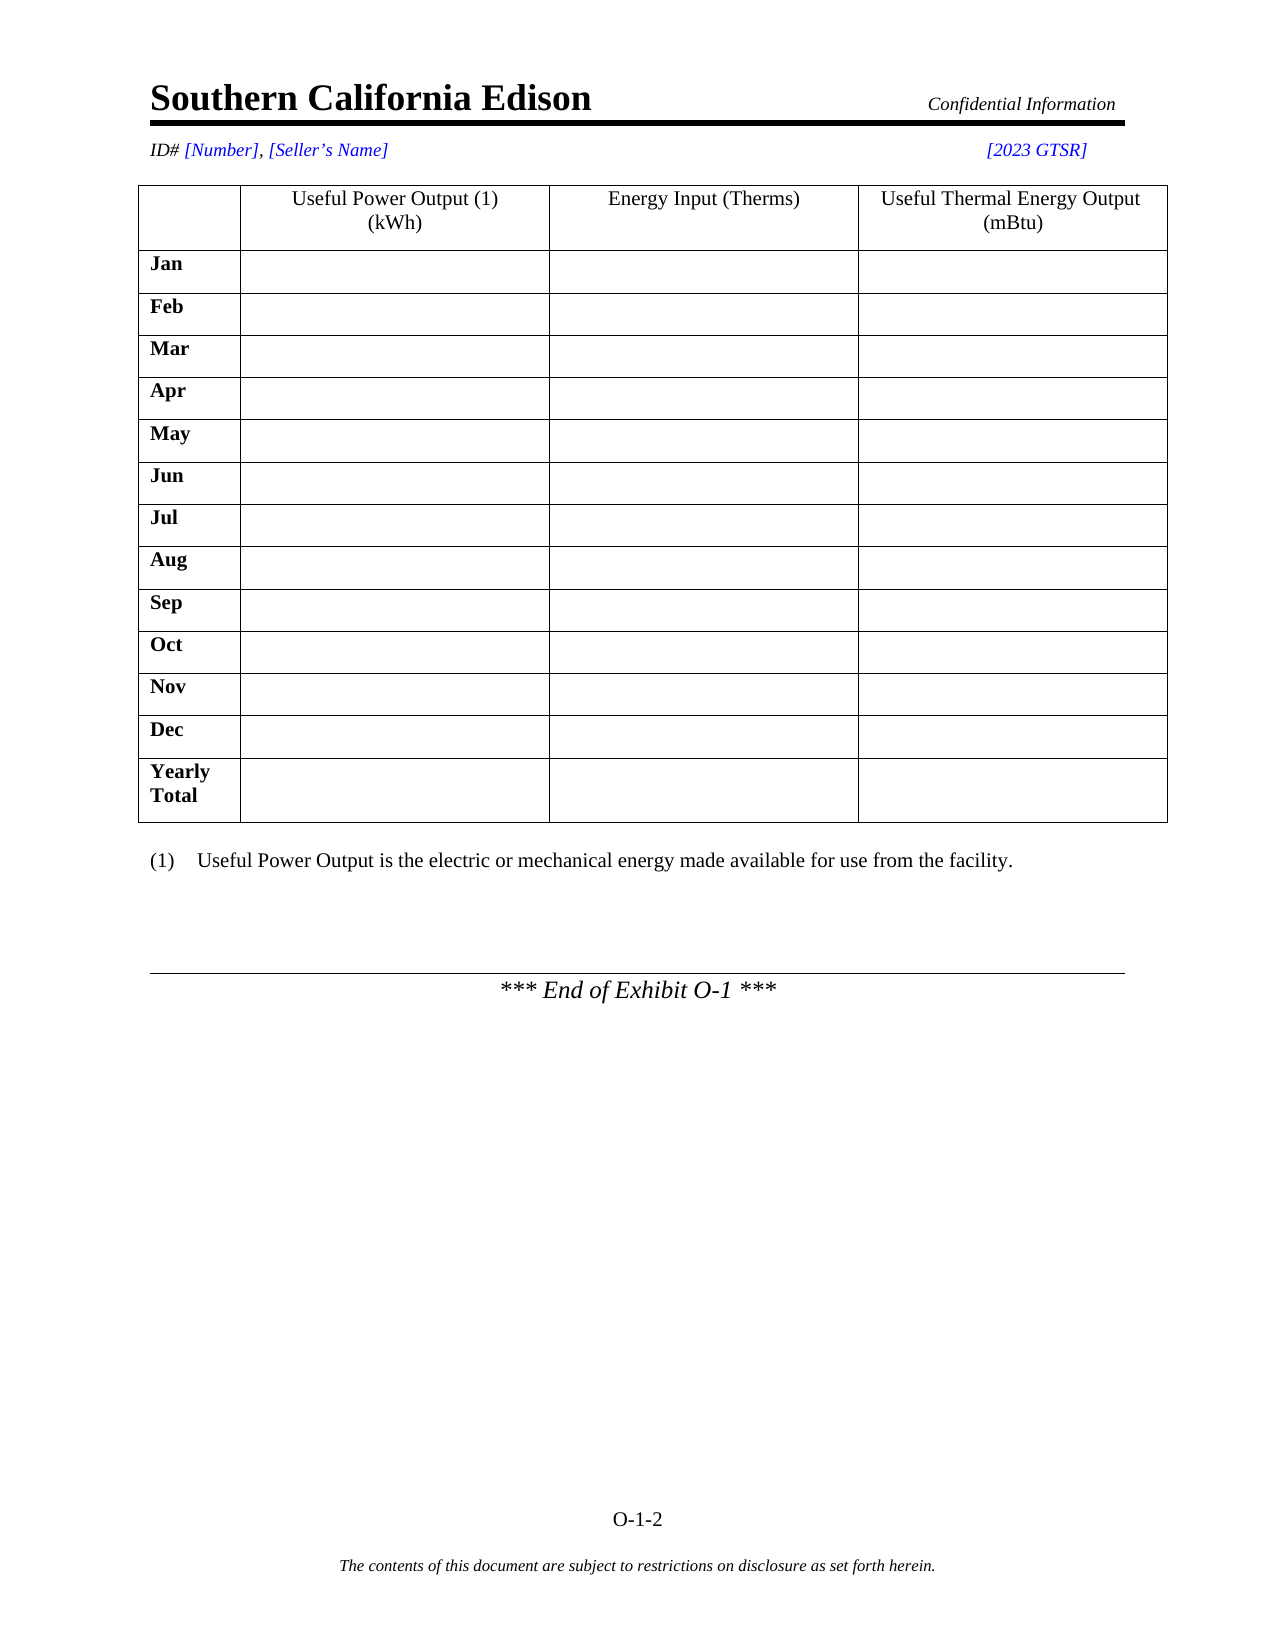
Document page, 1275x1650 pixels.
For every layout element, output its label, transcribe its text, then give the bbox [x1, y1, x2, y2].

subtitle *** End of Exhibit O-1 *** [150, 974, 1125, 1004]
table_cell [241, 505, 549, 546]
table_header Useful Thermal Energy Output (mBtu) [859, 186, 1167, 250]
table_cell [241, 420, 549, 462]
table_cell [550, 420, 858, 462]
table_cell [241, 547, 549, 588]
table_cell [550, 716, 858, 758]
table_cell [241, 759, 549, 822]
table_cell [550, 632, 858, 673]
table_cell [550, 590, 858, 631]
table_cell [241, 590, 549, 631]
table_cell [859, 759, 1167, 822]
table_cell [550, 759, 858, 822]
table_cell Dec [139, 716, 240, 758]
table_cell [859, 674, 1167, 715]
table_cell [859, 336, 1167, 377]
table_cell [241, 251, 549, 292]
table_cell Oct [139, 632, 240, 673]
subtitle (1) Useful Power Output is the electric or mechanical energy made available for use from the facility. [150, 848, 1125, 872]
table_header Useful Power Output (1) (kWh) [241, 186, 549, 250]
table_cell [550, 336, 858, 377]
table_cell [241, 674, 549, 715]
table_cell Jan [139, 251, 240, 292]
table_cell [241, 716, 549, 758]
table_cell [550, 294, 858, 335]
table_cell [241, 463, 549, 504]
table_cell [859, 251, 1167, 292]
table_cell [550, 674, 858, 715]
table_cell Mar [139, 336, 240, 377]
table_cell [550, 547, 858, 588]
table_cell Apr [139, 378, 240, 419]
table_cell Jun [139, 463, 240, 504]
table_header Energy Input (Therms) [550, 186, 858, 250]
table_cell [859, 505, 1167, 546]
table_cell Feb [139, 294, 240, 335]
table_cell [859, 378, 1167, 419]
table_cell Yearly Total [139, 759, 240, 822]
table_cell Nov [139, 674, 240, 715]
table_cell May [139, 420, 240, 462]
table_cell [859, 547, 1167, 588]
table_cell [859, 632, 1167, 673]
table_cell [241, 294, 549, 335]
table_cell [550, 505, 858, 546]
table_cell [859, 420, 1167, 462]
table_cell [859, 716, 1167, 758]
table_cell [859, 463, 1167, 504]
table_cell [241, 632, 549, 673]
table_cell [550, 378, 858, 419]
table_cell [859, 294, 1167, 335]
table_cell [859, 590, 1167, 631]
table_cell Jul [139, 505, 240, 546]
table_cell [550, 463, 858, 504]
table_cell [241, 336, 549, 377]
table_cell [241, 378, 549, 419]
table_cell Sep [139, 590, 240, 631]
table_header [139, 186, 240, 250]
table_cell Aug [139, 547, 240, 588]
table_cell [550, 251, 858, 292]
